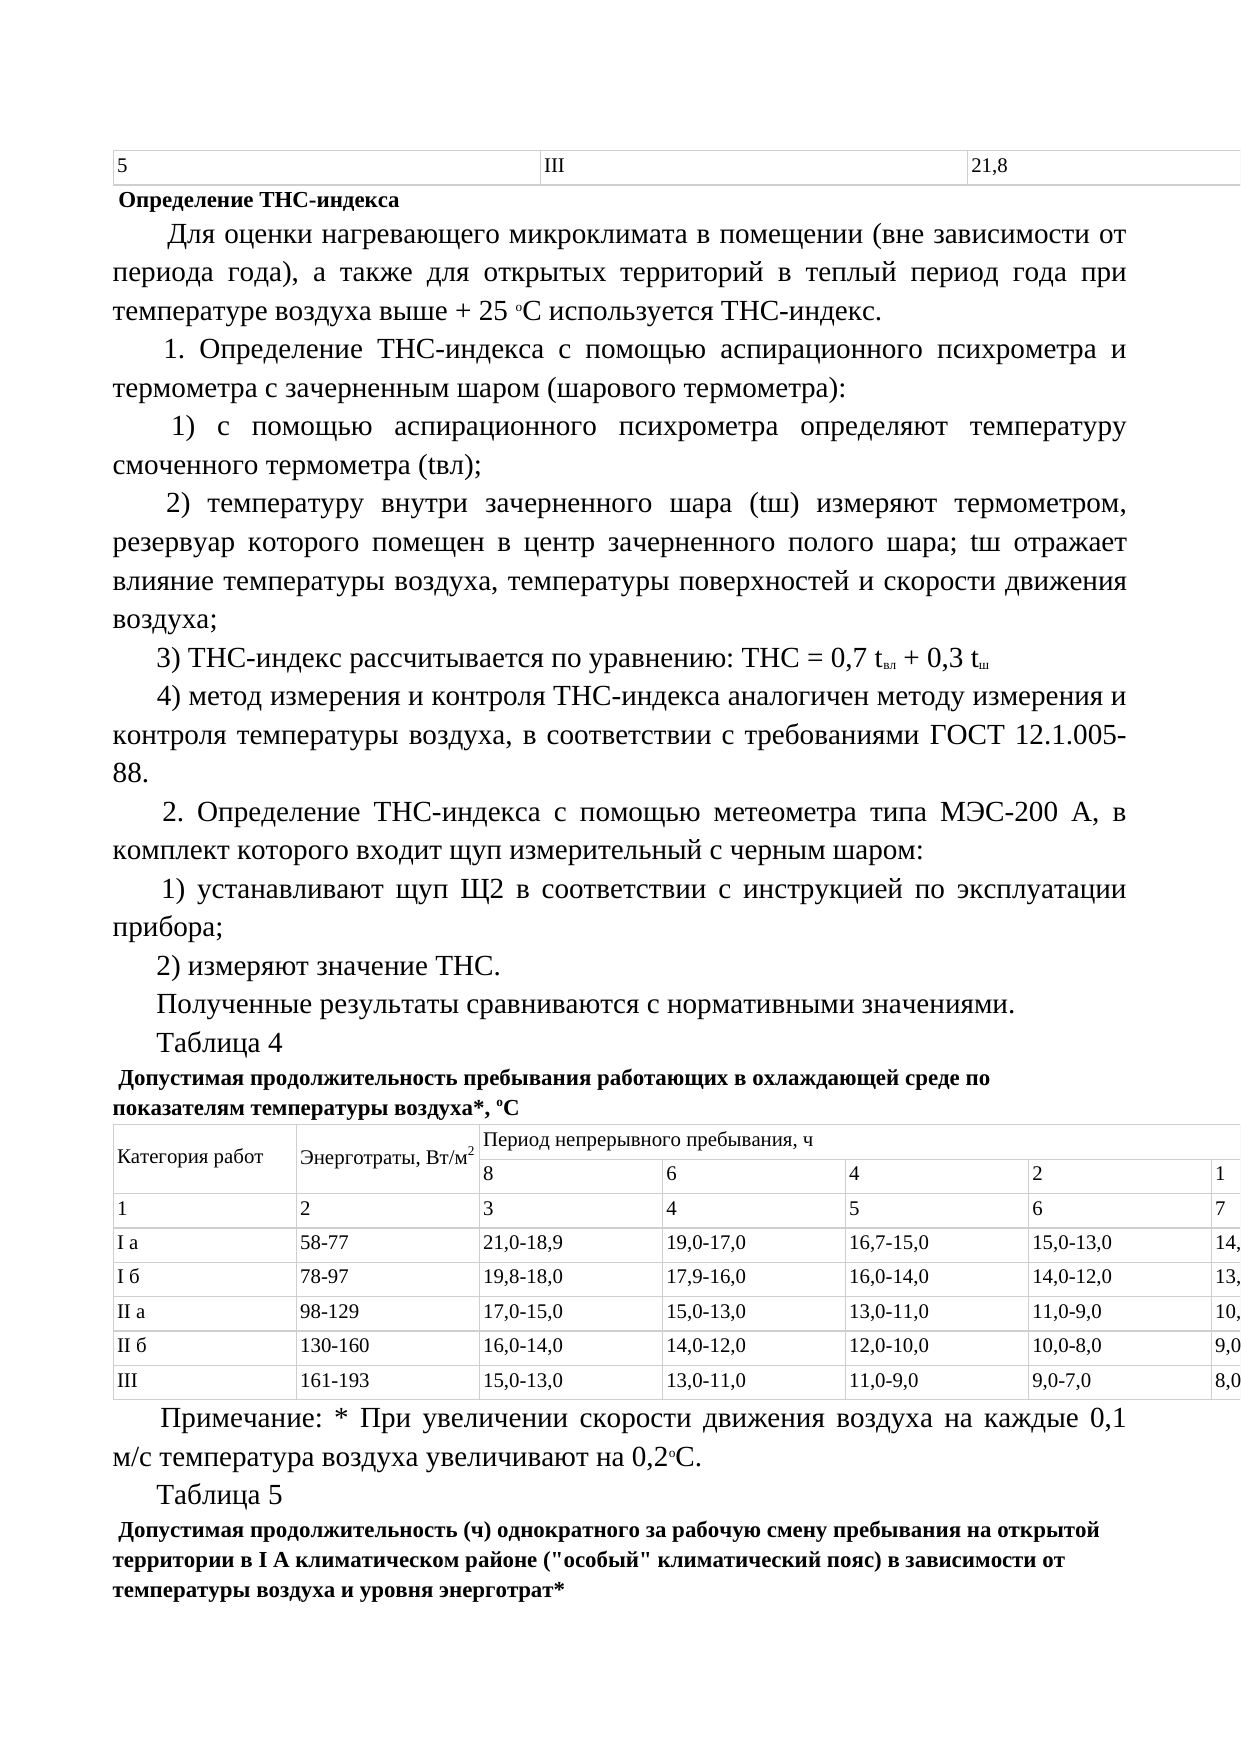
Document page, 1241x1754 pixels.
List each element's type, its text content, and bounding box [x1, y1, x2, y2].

table_cell 58-77 [297, 1229, 479, 1262]
table_cell 16,0-14,0 [480, 1332, 662, 1365]
table_cell 14,0-12,0 [1029, 1263, 1211, 1296]
table_cell 6 [663, 1160, 845, 1193]
text 2) измеряют значение ТНС. [112, 948, 1128, 982]
table_cell 4 [663, 1194, 845, 1227]
table_cell 5 [114, 151, 540, 184]
table_header Период непрерывного пребывания, ч [480, 1125, 1240, 1158]
text Полученные результаты сравниваются с нормативными значениями. [112, 987, 1128, 1020]
table_cell I б [114, 1263, 296, 1296]
text Таблица 5 [112, 1477, 1128, 1511]
table_cell 8,0-6,0 [1212, 1366, 1240, 1399]
table_cell I а [114, 1229, 296, 1262]
text Определение ТНС-индекса [112, 186, 1128, 212]
table_cell 6 [1029, 1194, 1211, 1227]
table_cell 17,0-15,0 [480, 1297, 662, 1330]
table_cell 2 [1029, 1160, 1211, 1193]
text 1) устанавливают щуп Щ2 в соответствии с инструкцией по эксплуатации прибора; [112, 871, 1128, 943]
text Допустимая продолжительность пребывания работающих в охлаждающей среде по показателям температуры воздуха*, оС [112, 1064, 1128, 1120]
table_cell 10,0-8,0 [1212, 1297, 1240, 1330]
table_cell 7 [1212, 1194, 1240, 1227]
text 1. Определение ТНС-индекса с помощью аспирационного психрометра и термометра с зачерненным шаром (шарового термометра): [112, 331, 1128, 403]
table_cell 161-193 [297, 1366, 479, 1399]
table_cell 9,0-7,0 [1029, 1366, 1211, 1399]
table_cell 19,0-17,0 [663, 1229, 845, 1262]
text Для оценки нагревающего микроклимата в помещении (вне зависимости от периода года), а также для открытых территорий в теплый период года при температуре воздуха выше + 25 оС используется ТНС-индекс. [112, 216, 1128, 326]
text Таблица 4 [112, 1025, 1128, 1059]
table_cell 1 [114, 1194, 296, 1227]
table_cell 12,0-10,0 [846, 1332, 1028, 1365]
table_cell 16,7-15,0 [846, 1229, 1028, 1262]
table_cell 21,0-18,9 [480, 1229, 662, 1262]
table_cell 13,0-11,0 [846, 1297, 1028, 1330]
text Допустимая продолжительность (ч) однократного за рабочую смену пребывания на открытой территории в I A климатическом районе ("особый" климатический пояс) в зависимости от температуры воздуха и уровня энерготрат* [112, 1516, 1128, 1603]
table_cell 21,8 [968, 151, 1240, 184]
table_cell 14,0-12,0 [1212, 1229, 1240, 1262]
table_cell 13,0-11,0 [1212, 1263, 1240, 1296]
table_cell 8 [480, 1160, 662, 1193]
table_cell 78-97 [297, 1263, 479, 1296]
table_cell 10,0-8,0 [1029, 1332, 1211, 1365]
table_cell 16,0-14,0 [846, 1263, 1028, 1296]
table_cell III [114, 1366, 296, 1399]
table_cell 15,0-13,0 [480, 1366, 662, 1399]
table_cell 9,0-7,0 [1212, 1332, 1240, 1365]
table_cell 11,0-9,0 [846, 1366, 1028, 1399]
table_cell II б [114, 1332, 296, 1365]
table_cell 14,0-12,0 [663, 1332, 845, 1365]
table_cell 130-160 [297, 1332, 479, 1365]
table_cell III [541, 151, 967, 184]
table_cell 17,9-16,0 [663, 1263, 845, 1296]
table_cell 5 [846, 1194, 1028, 1227]
table_cell 98-129 [297, 1297, 479, 1330]
table_header Категория работ [114, 1125, 296, 1193]
table_cell 11,0-9,0 [1029, 1297, 1211, 1330]
text 4) метод измерения и контроля ТНС-индекса аналогичен методу измерения и контроля температуры воздуха, в соответствии с требованиями ГОСТ 12.1.005-88. [112, 678, 1128, 789]
table_cell 1 [1212, 1160, 1240, 1193]
table_header Энерготраты, Вт/м2 [297, 1125, 479, 1193]
table_cell 3 [480, 1194, 662, 1227]
text Примечание: * При увеличении скорости движения воздуха на каждые 0,1 м/с температура воздуха увеличивают на 0,2оС. [112, 1400, 1128, 1472]
table_cell 19,8-18,0 [480, 1263, 662, 1296]
table_cell 2 [297, 1194, 479, 1227]
table_cell 15,0-13,0 [663, 1297, 845, 1330]
table_cell 4 [846, 1160, 1028, 1193]
text 1) с помощью аспирационного психрометра определяют температуру смоченного термометра (tвл); [112, 408, 1128, 481]
table_cell II а [114, 1297, 296, 1330]
text 2. Определение ТНС-индекса с помощью метеометра типа МЭС-200 А, в комплект которого входит щуп измерительный с черным шаром: [112, 794, 1128, 866]
table_cell 15,0-13,0 [1029, 1229, 1211, 1262]
text 3) ТНС-индекс рассчитывается по уравнению: ТНС = 0,7 tвл + 0,3 tш [112, 640, 1128, 673]
text 2) температуру внутри зачерненного шара (tш) измеряют термометром, резервуар которого помещен в центр зачерненного полого шара; tш отражает влияние температуры воздуха, температуры поверхностей и скорости движения воздуха; [112, 486, 1128, 635]
table_cell 13,0-11,0 [663, 1366, 845, 1399]
